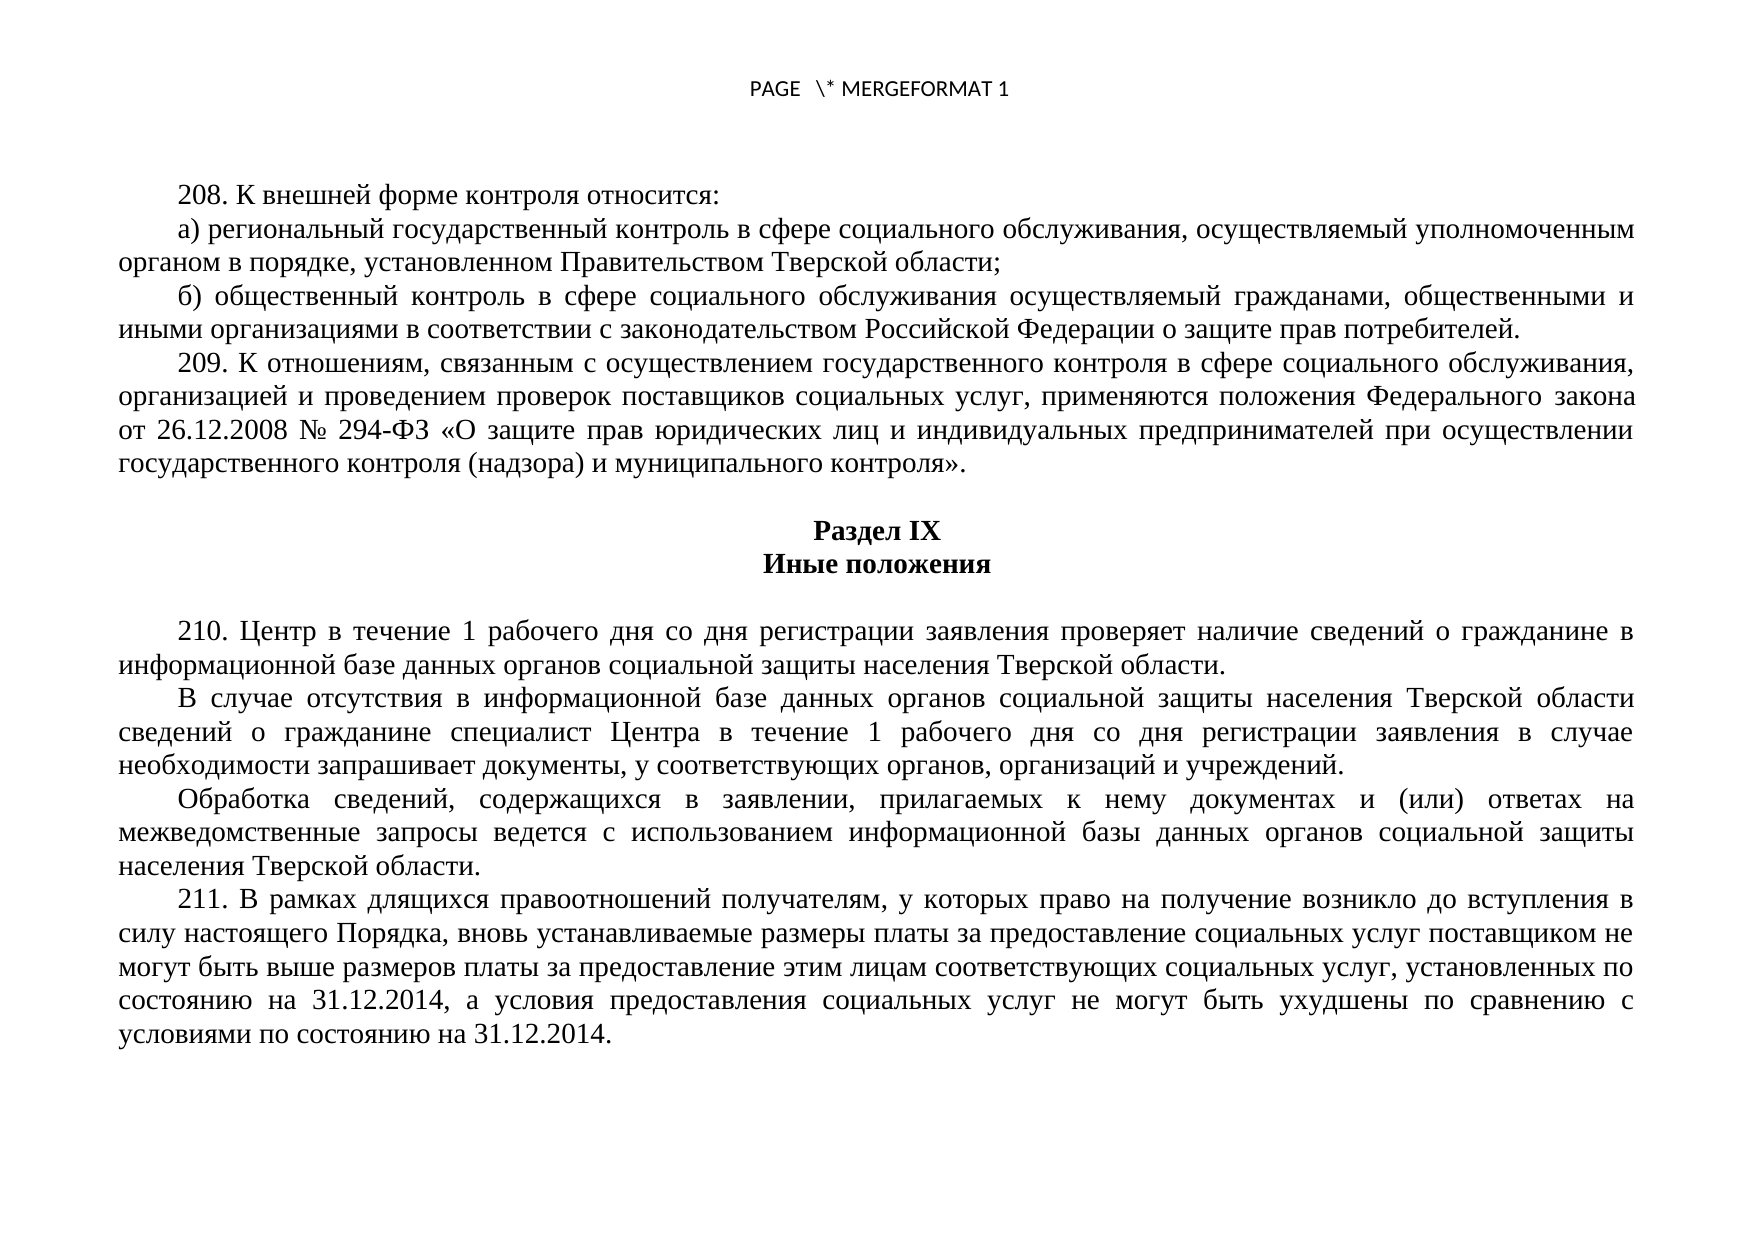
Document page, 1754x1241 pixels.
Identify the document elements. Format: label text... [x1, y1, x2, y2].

text 208. К внешней форме контроля относится: [118, 177, 1636, 211]
text б) общественный контроль в сфере социального обслуживания осуществляемый гражданами, общественными и иными организациями в соответствии с законодательством Российской Федерации о защите прав потребителей. [118, 278, 1636, 345]
text 211. В рамках длящихся правоотношений получателям, у которых право на получение возникло до вступления в силу настоящего Порядка, вновь устанавливаемые размеры платы за предоставление социальных услуг поставщиком не могут быть выше размеров платы за предоставление этим лицам соответствующих социальных услуг, установленных по состоянию на 31.12.2014, а условия предоставления социальных услуг не могут быть ухудшены по сравнению с условиями по состоянию на 31.12.2014. [118, 882, 1636, 1049]
text 209. К отношениям, связанным с осуществлением государственного контроля в сфере социального обслуживания, организацией и проведением проверок поставщиков социальных услуг, применяются положения Федерального закона от 26.12.2008 № 294-ФЗ «О защите прав юридических лиц и индивидуальных предпринимателей при осуществлении государственного контроля (надзора) и муниципального контроля». [118, 345, 1636, 479]
text 210. Центр в течение 1 рабочего дня со дня регистрации заявления проверяет наличие сведений о гражданине в информационной базе данных органов социальной защиты населения Тверской области. [118, 613, 1636, 680]
text В случае отсутствия в информационной базе данных органов социальной защиты населения Тверской области сведений о гражданине специалист Центра в течение 1 рабочего дня со дня регистрации заявления в случае необходимости запрашивает документы, у соответствующих органов, организаций и учреждений. [118, 680, 1636, 781]
text Раздел IX [118, 513, 1636, 546]
text а) региональный государственный контроль в сфере социального обслуживания, осуществляемый уполномоченным органом в порядке, установленном Правительством Тверской области; [118, 211, 1636, 278]
text Иные положения [118, 546, 1636, 580]
text Обработка сведений, содержащихся в заявлении, прилагаемых к нему документах и (или) ответах на межведомственные запросы ведется с использованием информационной базы данных органов социальной защиты населения Тверской области. [118, 781, 1636, 882]
